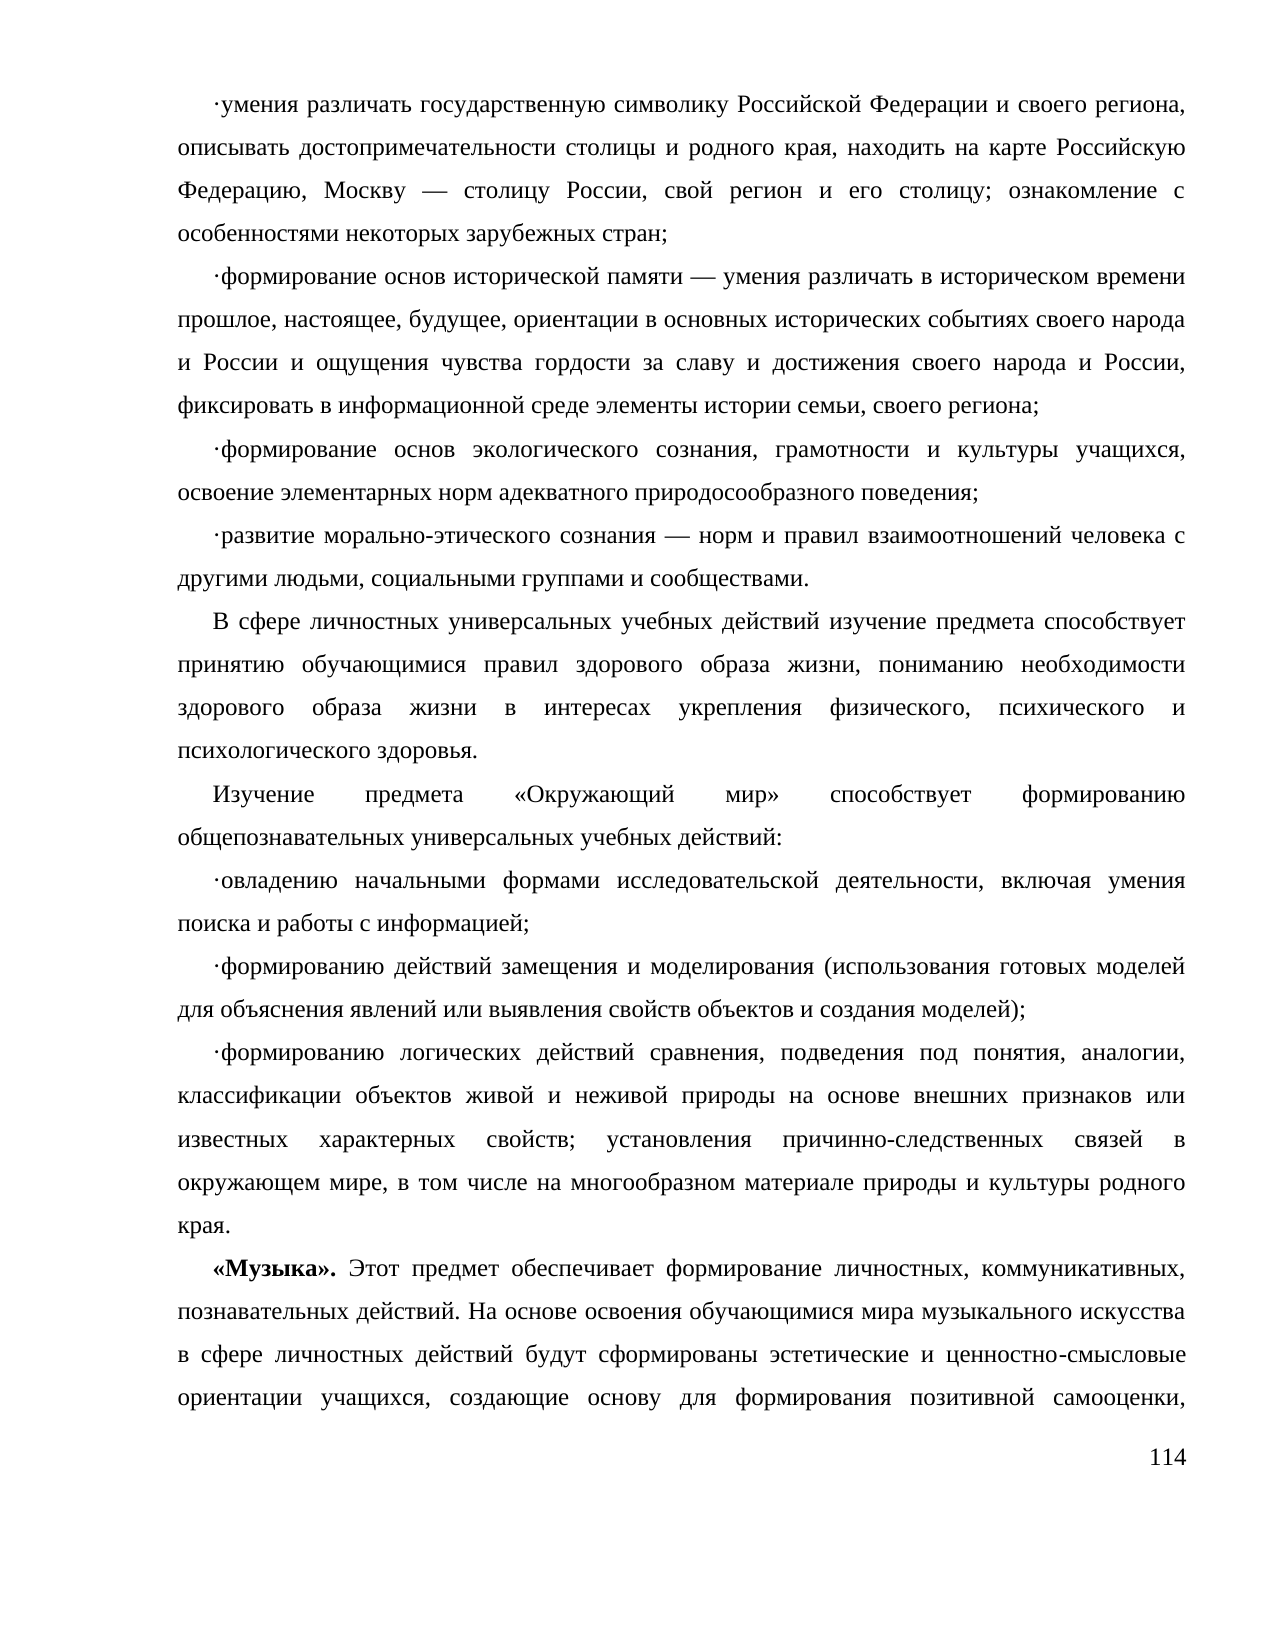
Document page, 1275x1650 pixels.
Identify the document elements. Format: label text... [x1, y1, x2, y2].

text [177, 1253, 1186, 1411]
text ·овладению начальными формами исследовательской деятельности, включая умения поиска и работы с информацией; [177, 865, 1186, 937]
text ·формирование основ экологического сознания, грамотности и культуры учащихся, освоение элементарных норм адекватного природосообразного поведения; [177, 434, 1186, 506]
text ·формированию логических действий сравнения, подведения под понятия, аналогии, классификации объектов живой и неживой природы на основе внешних признаков или известных характерных свойств; установления причинно-следственных связей в окружающем мире, в том числе на многообразном материале природы и культуры родного края. [177, 1037, 1186, 1239]
text ·умения различать государственную символику Российской Федерации и своего региона, описывать достопримечательности столицы и родного края, находить на карте Российскую Федерацию, Москву — столицу России, свой регион и его столицу; ознакомление с особенностями некоторых зарубежных стран; [177, 89, 1186, 247]
text ·развитие морально-этического сознания — норм и правил взаимоотношений человека с другими людьми, социальными группами и сообществами. [177, 520, 1186, 592]
text ·формированию действий замещения и моделирования (использования готовых моделей для объяснения явлений или выявления свойств объектов и создания моделей); [177, 951, 1186, 1023]
text ·формирование основ исторической памяти — умения различать в историческом времени прошлое, настоящее, будущее, ориентации в основных исторических событиях своего народа и России и ощущения чувства гордости за славу и достижения своего народа и России, фиксировать в информационной среде элементы истории семьи, своего региона; [177, 261, 1186, 419]
text Изучение предмета «Окружающий мир» способствует формированию общепознавательных универсальных учебных действий: [177, 779, 1186, 851]
text В сфере личностных универсальных учебных действий изучение предмета способствует принятию обучающимися правил здорового образа жизни, пониманию необходимости здорового образа жизни в интересах укрепления физического, психического и психологического здоровья. [177, 606, 1186, 764]
